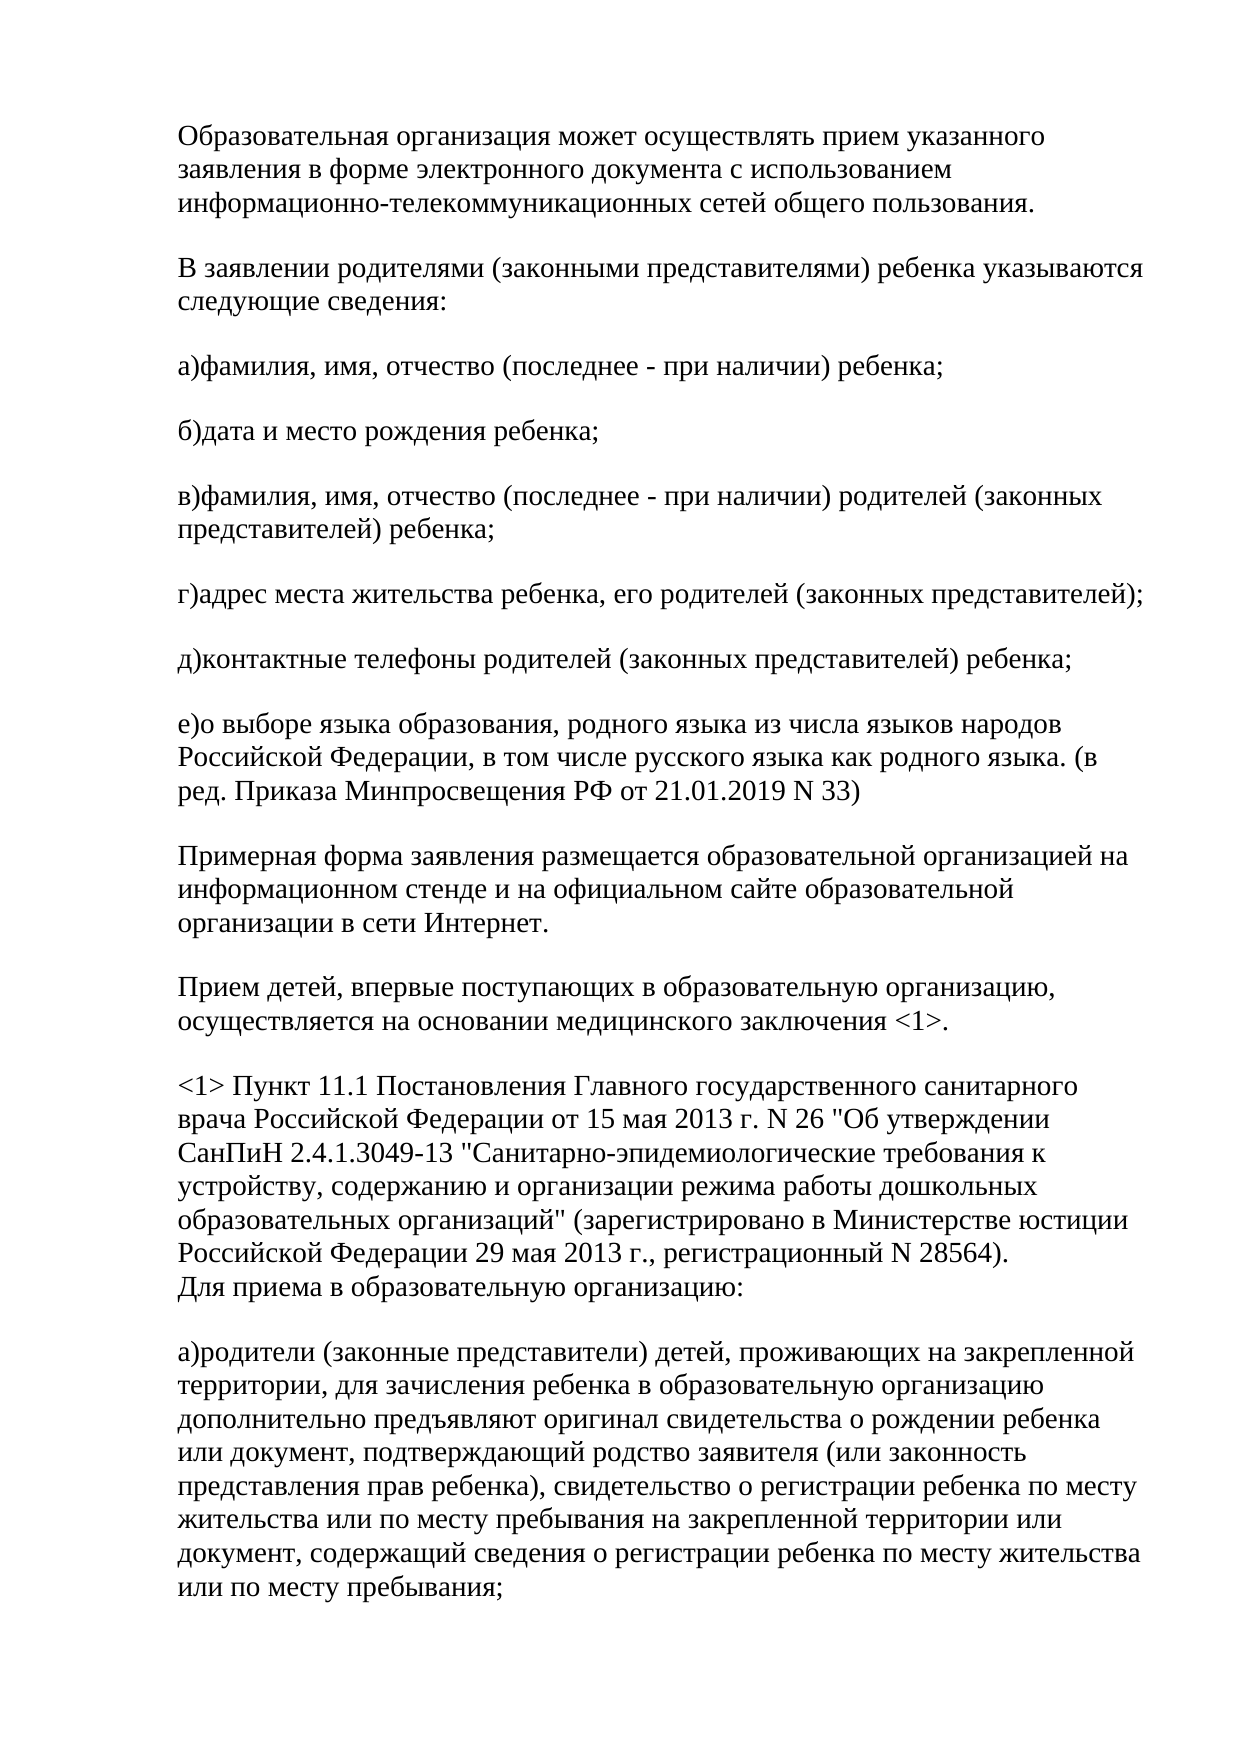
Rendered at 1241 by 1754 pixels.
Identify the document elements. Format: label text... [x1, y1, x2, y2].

text д)контактные телефоны родителей (законных представителей) ребенка; [177, 641, 1152, 674]
text а)родители (законные представители) детей, проживающих на закрепленной территории, для зачисления ребенка в образовательную организацию дополнительно предъявляют оригинал свидетельства о рождении ребенка или документ, подтверждающий родство заявителя (или законность представления прав ребенка), свидетельство о регистрации ребенка по месту жительства или по месту пребывания на закрепленной территории или документ, содержащий сведения о регистрации ребенка по месту жительства или по месту пребывания; [177, 1334, 1152, 1602]
text а)фамилия, имя, отчество (последнее - при наличии) ребенка; [177, 348, 1152, 382]
text г)адрес места жительства ребенка, его родителей (законных представителей); [177, 576, 1152, 610]
text Примерная форма заявления размещается образовательной организацией на информационном стенде и на официальном сайте образовательной организации в сети Интернет. [177, 838, 1152, 938]
text б)дата и место рождения ребенка; [177, 413, 1152, 447]
text В заявлении родителями (законными представителями) ребенка указываются следующие сведения: [177, 250, 1152, 317]
text Прием детей, впервые поступающих в образовательную организацию, осуществляется на основании медицинского заключения <1>. [177, 969, 1152, 1037]
text е)о выборе языка образования, родного языка из числа языков народов Российской Федерации, в том числе русского языка как родного языка. (в ред. Приказа Минпросвещения РФ от 21.01.2019 N 33) [177, 706, 1152, 806]
text Для приема в образовательную организацию: [177, 1269, 1152, 1303]
text Образовательная организация может осуществлять прием указанного заявления в форме электронного документа с использованием информационно-телекоммуникационных сетей общего пользования. [177, 118, 1152, 219]
text в)фамилия, имя, отчество (последнее - при наличии) родителей (законных представителей) ребенка; [177, 478, 1152, 545]
text <1> Пункт 11.1 Постановления Главного государственного санитарного врача Российской Федерации от 15 мая 2013 г. N 26 "Об утверждении СанПиН 2.4.1.3049-13 "Санитарно-эпидемиологические требования к устройству, содержанию и организации режима работы дошкольных образовательных организаций" (зарегистрировано в Министерстве юстиции Российской Федерации 29 мая 2013 г., регистрационный N 28564). [177, 1068, 1152, 1269]
